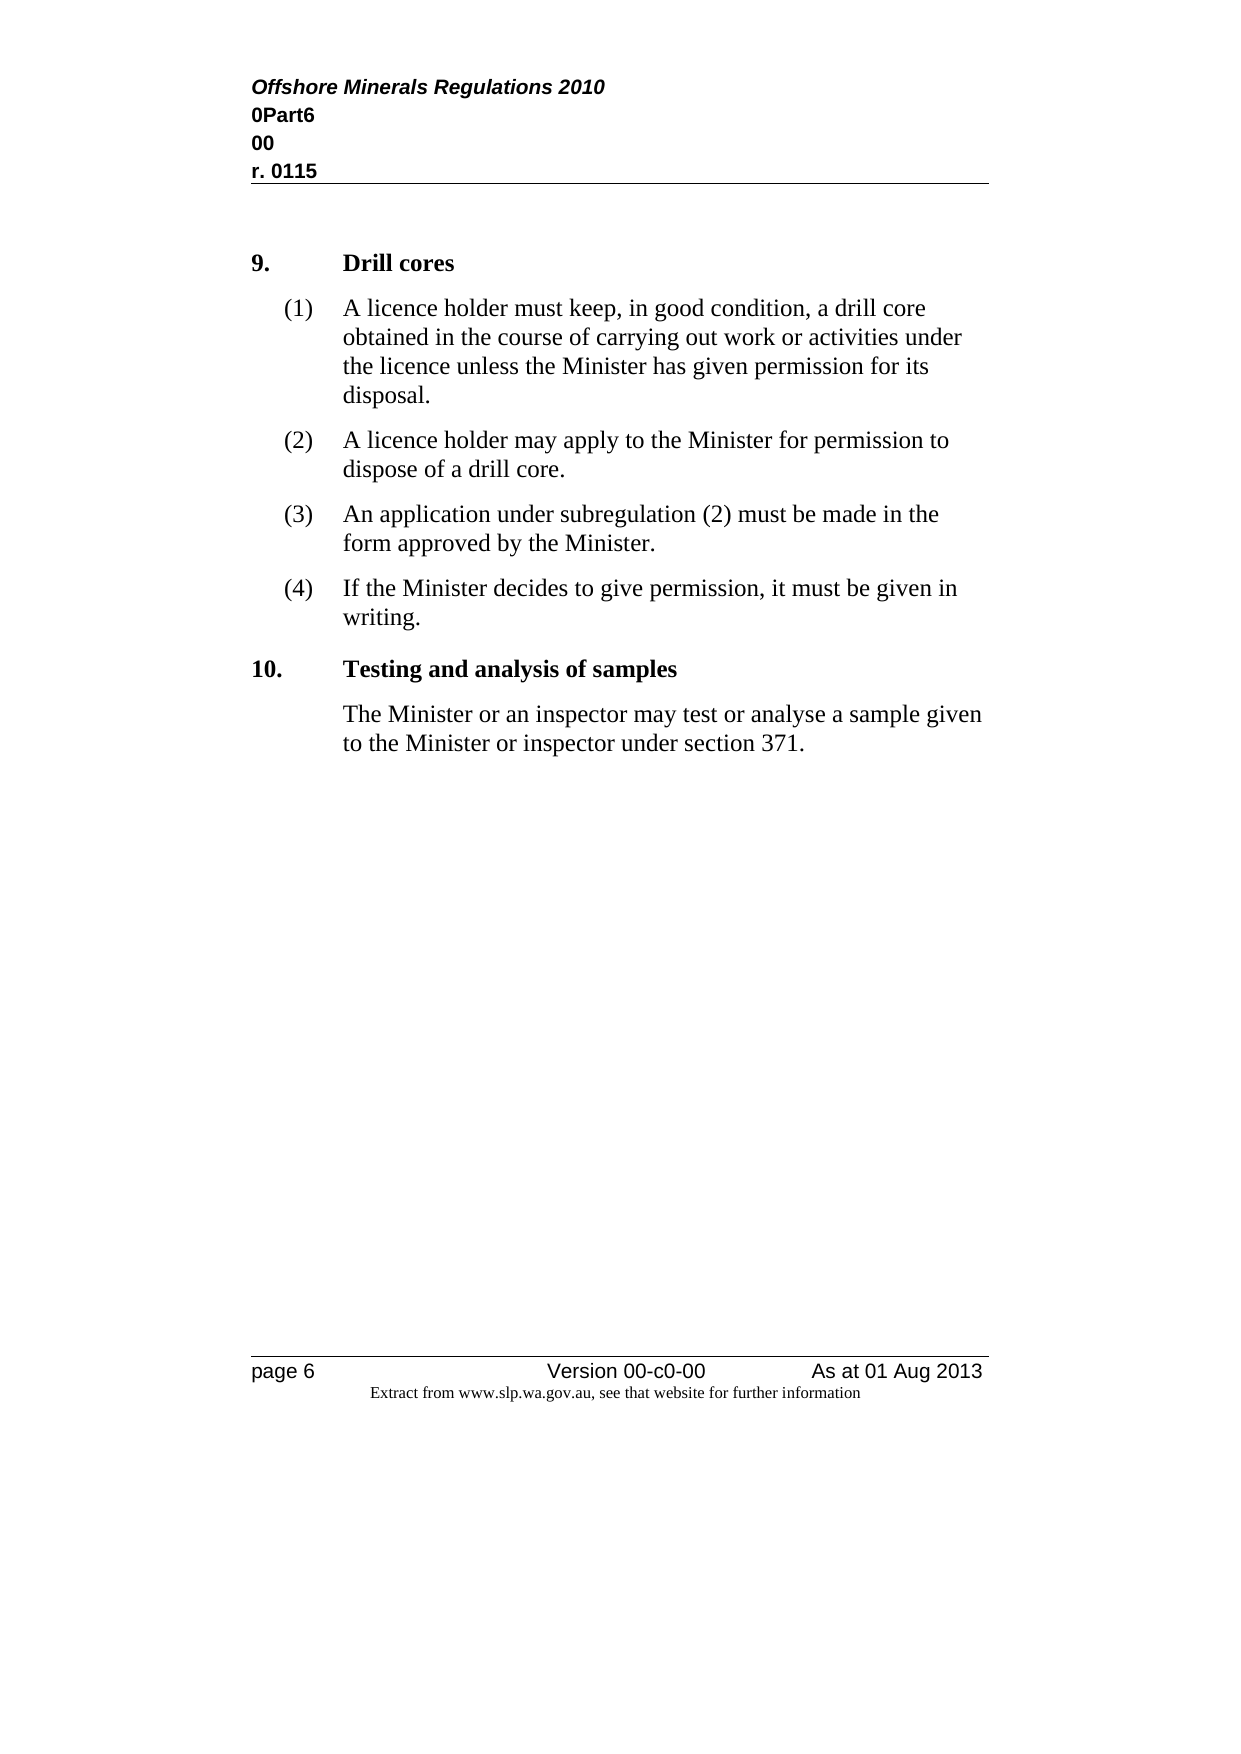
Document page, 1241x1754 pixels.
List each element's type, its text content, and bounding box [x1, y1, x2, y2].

subtitle 9. Drill cores [251, 248, 989, 277]
text (4) If the Minister decides to give permission, it must be given in writing. [251, 573, 989, 631]
text The Minister or an inspector may test or analyse a sample given to the Minister or inspector under section 371. [251, 699, 989, 757]
text (2) A licence holder may apply to the Minister for permission to dispose of a drill core. [251, 425, 989, 483]
text (3) An application under subregulation (2) must be made in the form approved by the Minister. [251, 499, 989, 557]
subtitle 10. Testing and analysis of samples [251, 654, 989, 683]
text (1) A licence holder must keep, in good condition, a drill core obtained in the course of carrying out work or activities under the licence unless the Minister has given permission for its disposal. [251, 293, 989, 408]
